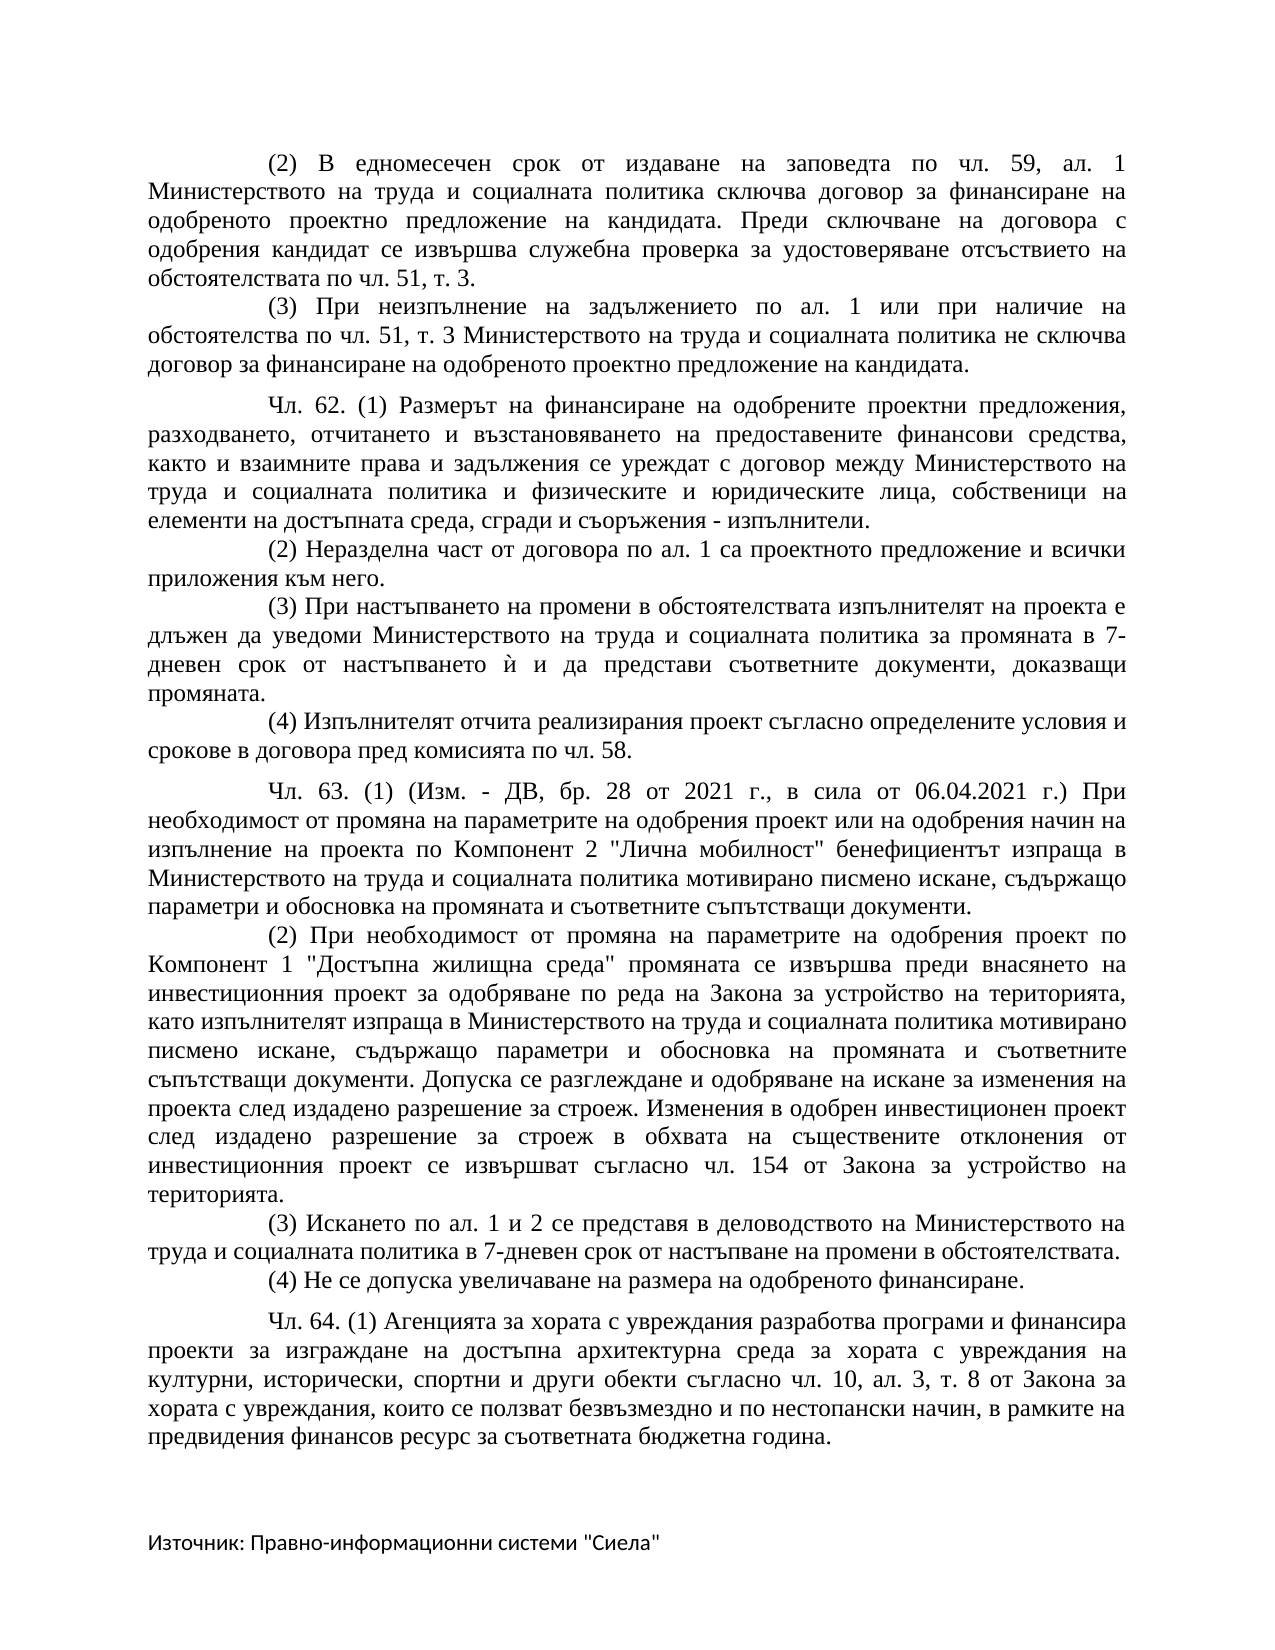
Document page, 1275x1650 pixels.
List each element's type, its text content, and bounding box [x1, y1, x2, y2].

text (3) Искането по ал. 1 и 2 се представя в деловодството на Министерството на труда и социалната политика в 7-дневен срок от настъпване на промени в обстоятелствата. [148, 1208, 1127, 1265]
text (4) Изпълнителят отчита реализирания проект съгласно определените условия и срокове в договора пред комисията по чл. 58. [148, 706, 1127, 764]
text (3) При настъпването на промени в обстоятелствата изпълнителят на проекта е длъжен да уведоми Министерството на труда и социалната политика за промяната в 7-дневен срок от настъпването ѝ и да представи съответните документи, доказващи промяната. [148, 591, 1127, 706]
text (2) В едномесечен срок от издаване на заповедта по чл. 59, ал. 1 Министерството на труда и социалната политика сключва договор за финансиране на одобреното проектно предложение на кандидата. Преди сключване на договора с одобрения кандидат се извършва служебна проверка за удостоверяване отсъствието на обстоятелствата по чл. 51, т. 3. [148, 148, 1127, 291]
text Чл. 64. (1) Агенцията за хората с увреждания разработва програми и финансира проекти за изграждане на достъпна архитектурна среда за хората с увреждания на културни, исторически, спортни и други обекти съгласно чл. 10, ал. 3, т. 8 от Закона за хората с увреждания, които се ползват безвъзмездно и по нестопански начин, в рамките на предвидения финансов ресурс за съответната бюджетна година. [148, 1306, 1127, 1450]
text Чл. 62. (1) Размерът на финансиране на одобрените проектни предложения, разходването, отчитането и възстановяването на предоставените финансови средства, както и взаимните права и задължения се уреждат с договор между Министерството на труда и социалната политика и физическите и юридическите лица, собственици на елементи на достъпната среда, сгради и съоръжения - изпълнители. [148, 390, 1127, 534]
text Чл. 63. (1) (Изм. - ДВ, бр. 28 от 2021 г., в сила от 06.04.2021 г.) При необходимост от промяна на параметрите на одобрения проект или на одобрения начин на изпълнение на проекта по Компонент 2 "Лична мобилност" бенефициентът изпраща в Министерството на труда и социалната политика мотивирано писмено искане, съдържащо параметри и обосновка на промяната и съответните съпътстващи документи. [148, 776, 1127, 920]
text (2) Неразделна част от договора по ал. 1 са проектното предложение и всички приложения към него. [148, 534, 1127, 591]
text (2) При необходимост от промяна на параметрите на одобрения проект по Компонент 1 "Достъпна жилищна среда" промяната се извършва преди внасянето на инвестиционния проект за одобряване по реда на Закона за устройство на територията, като изпълнителят изпраща в Министерството на труда и социалната политика мотивирано писмено искане, съдържащо параметри и обосновка на промяната и съответните съпътстващи документи. Допуска се разглеждане и одобряване на искане за изменения на проекта след издадено разрешение за строеж. Изменения в одобрен инвестиционен проект след издадено разрешение за строеж в обхвата на съществените отклонения от инвестиционния проект се извършват съгласно чл. 154 от Закона за устройство на територията. [148, 920, 1127, 1208]
text (4) Не се допуска увеличаване на размера на одобреното финансиране. [148, 1265, 1127, 1294]
text (3) При неизпълнение на задължението по ал. 1 или при наличие на обстоятелства по чл. 51, т. 3 Министерството на труда и социалната политика не сключва договор за финансиране на одобреното проектно предложение на кандидата. [148, 291, 1127, 378]
